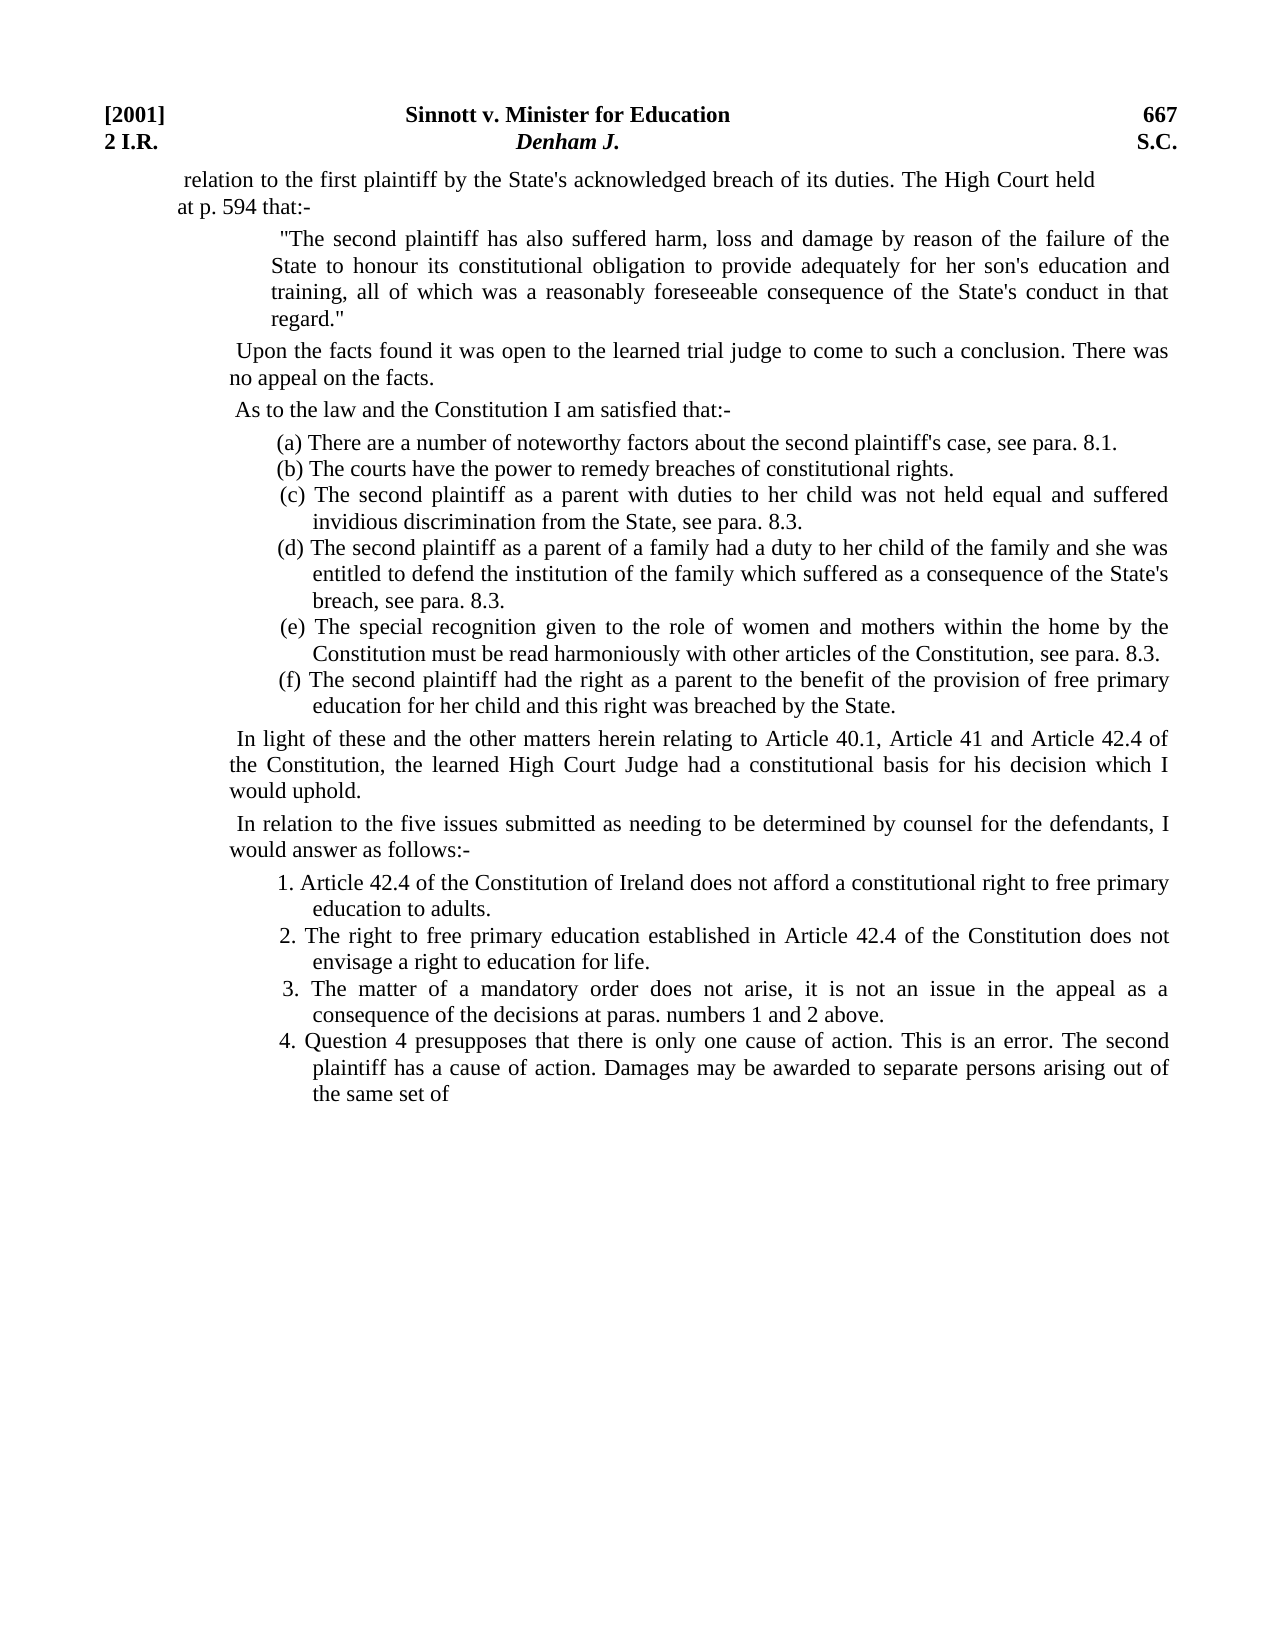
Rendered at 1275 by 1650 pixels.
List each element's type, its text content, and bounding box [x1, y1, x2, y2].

text "The second plaintiff has also suffered harm, loss and damage by reason of the failure of the State to honour its constitutional obligation to provide adequately for her son's education and training, all of which was a reasonably foreseeable consequence of the State's conduct in that regard." [271, 226, 1171, 331]
table_header Sinnott v. Minister for Education Denham J. [188, 101, 948, 154]
text 4. Question 4 presupposes that there is only one cause of action. This is an error. The second plaintiff has a cause of action. Damages may be awarded to separate persons arising out of the same set of [271, 1027, 1171, 1106]
text 1. Article 42.4 of the Constitution of Ireland does not afford a constitutional right to free primary education to adults. [271, 869, 1171, 922]
text 2. The right to free primary education established in Article 42.4 of the Constitution does not envisage a right to education for life. [271, 922, 1171, 974]
text (e) The special recognition given to the role of women and mothers within the home by the Constitution must be read harmoniously with other articles of the Constitution, see para. 8.3. [271, 613, 1171, 666]
text (a) There are a number of noteworthy factors about the second plaintiff's case, see para. 8.1. [271, 429, 1171, 455]
text Upon the facts found it was open to the learned trial judge to come to such a conclusion. There was no appeal on the facts. [229, 337, 1171, 390]
text In relation to the five issues submitted as needing to be determined by counsel for the defendants, I would answer as follows:- [229, 810, 1171, 863]
table_header [2001] 2 I.R. [104, 101, 187, 154]
text (f) The second plaintiff had the right as a parent to the benefit of the provision of free primary education for her child and this right was breached by the State. [271, 666, 1171, 719]
text 3. The matter of a mandatory order does not arise, it is not an issue in the appeal as a consequence of the decisions at paras. numbers 1 and 2 above. [271, 974, 1171, 1027]
text (d) The second plaintiff as a parent of a family had a duty to her child of the family and she was entitled to defend the institution of the family which suffered as a consequence of the State's breach, see para. 8.3. [271, 534, 1171, 613]
text (c) The second plaintiff as a parent with duties to her child was not held equal and suffered invidious discrimination from the State, see para. 8.3. [271, 481, 1171, 534]
text relation to the first plaintiff by the State's acknowledged breach of its duties. The High Court held at p. 594 that:- [177, 167, 1098, 219]
text (b) The courts have the power to remedy breaches of constitutional rights. [271, 455, 1171, 481]
text In light of these and the other matters herein relating to Article 40.1, Article 41 and Article 42.4 of the Constitution, the learned High Court Judge had a constitutional basis for his decision which I would uphold. [229, 725, 1171, 804]
table_header 667 S.C. [948, 101, 1177, 154]
text As to the law and the Constitution I am satisfied that:- [229, 396, 1171, 422]
